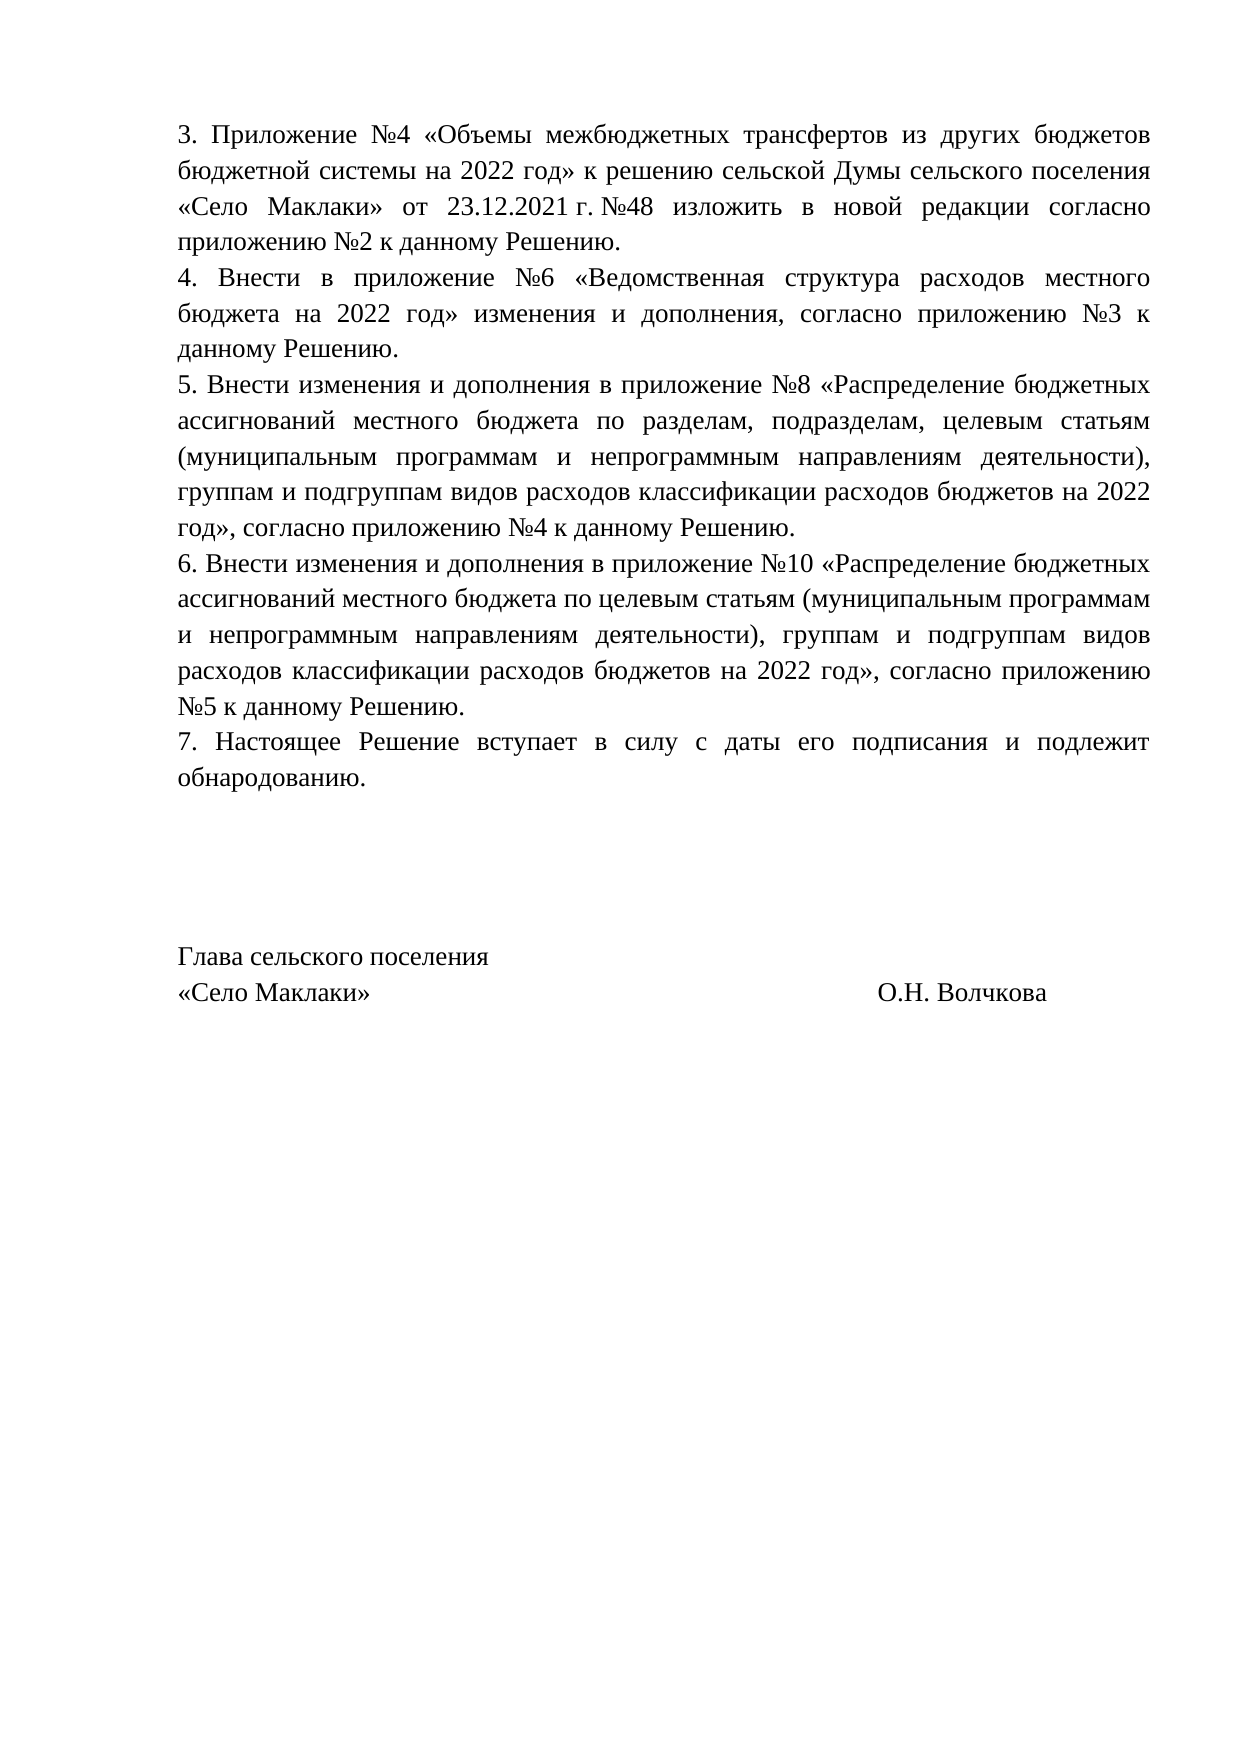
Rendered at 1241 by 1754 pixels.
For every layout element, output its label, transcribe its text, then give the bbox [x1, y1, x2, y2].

text «Село Маклаки» О.Н. Волчкова [177, 976, 1152, 1007]
text 5. Внести изменения и дополнения в приложение №8 «Распределение бюджетных ассигнований местного бюджета по разделам, подразделам, целевым статьям (муниципальным программам и непрограммным направлениям деятельности), группам и подгруппам видов расходов классификации расходов бюджетов на 2022 год», согласно приложению №4 к данному Решению. [177, 368, 1152, 542]
text Глава сельского поселения [177, 940, 1152, 971]
text 4. Внести в приложение №6 «Ведомственная структура расходов местного бюджета на 2022 год» изменения и дополнения, согласно приложению №3 к данному Решению. [177, 261, 1152, 364]
text 7. Настоящее Решение вступает в силу с даты его подписания и подлежит обнародованию. [177, 726, 1152, 792]
text 3. Приложение №4 «Объемы межбюджетных трансфертов из других бюджетов бюджетной системы на 2022 год» к решению сельской Думы сельского поселения «Село Маклаки» от 23.12.2021 г. №48 изложить в новой редакции согласно приложению №2 к данному Решению. [177, 118, 1152, 256]
text 6. Внести изменения и дополнения в приложение №10 «Распределение бюджетных ассигнований местного бюджета по целевым статьям (муниципальным программам и непрограммным направлениям деятельности), группам и подгруппам видов расходов классификации расходов бюджетов на 2022 год», согласно приложению №5 к данному Решению. [177, 547, 1152, 721]
